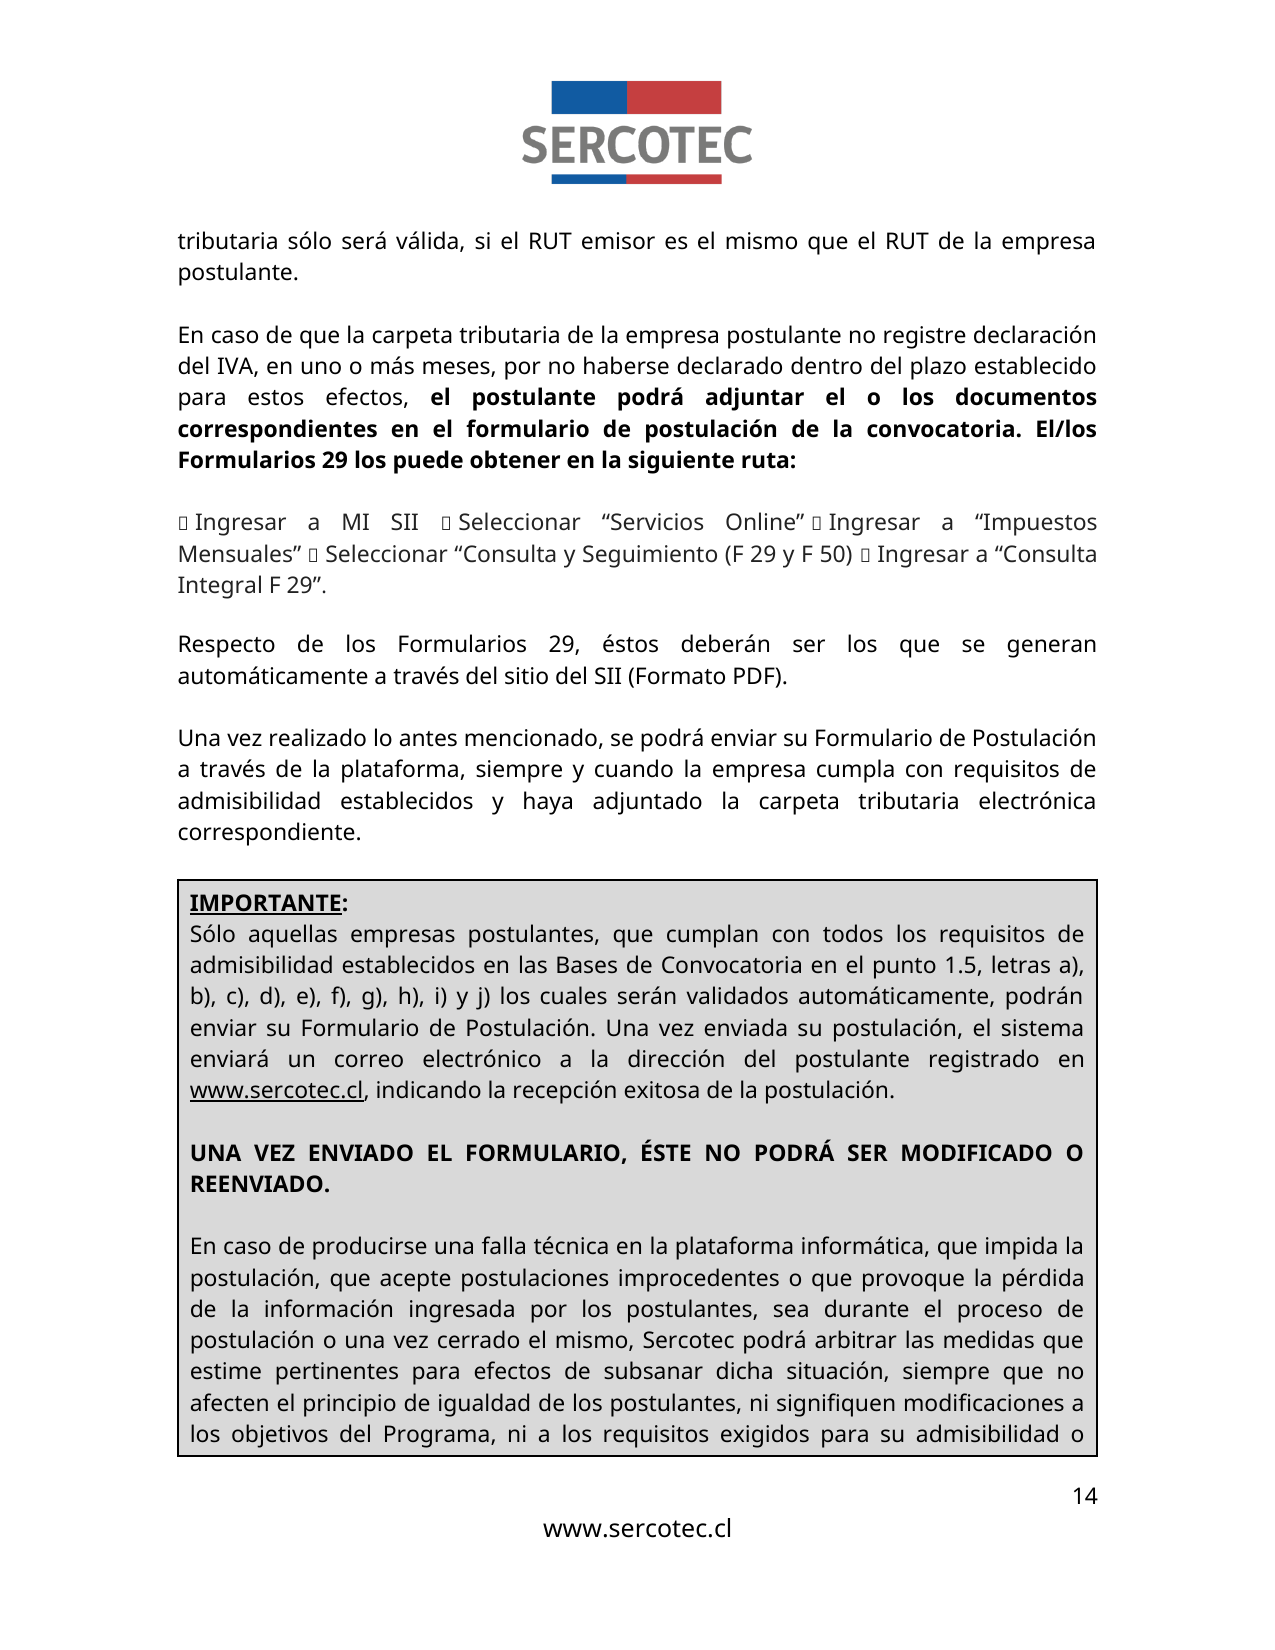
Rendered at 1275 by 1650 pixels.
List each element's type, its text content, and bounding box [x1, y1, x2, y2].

picture [512, 73, 763, 194]
text Una vez realizado lo antes mencionado, se podrá enviar su Formulario de Postulación a través de la plataforma, siempre y cuando la empresa cumpla con requisitos de admisibilidad establecidos y haya adjuntado la carpeta tributaria electrónica correspondiente. [177, 722, 1098, 847]
text  Ingresar a MI SII  Seleccionar “Servicios Online”  Ingresar a “Impuestos Mensuales”  Seleccionar “Consulta y Seguimiento (F 29 y F 50)  Ingresar a “Consulta Integral F 29”. [177, 506, 1098, 600]
text Respecto de los Formularios 29, éstos deberán ser los que se generan automáticamente a través del sitio del SII (Formato PDF). [177, 628, 1098, 691]
text En caso de que la carpeta tributaria de la empresa postulante no registre declaración del IVA, en uno o más meses, por no haberse declarado dentro del plazo establecido para estos efectos, el postulante podrá adjuntar el o los documentos correspondientes en el formulario de postulación de la convocatoria. El/los Formularios 29 los puede obtener en la siguiente ruta: [177, 319, 1098, 475]
